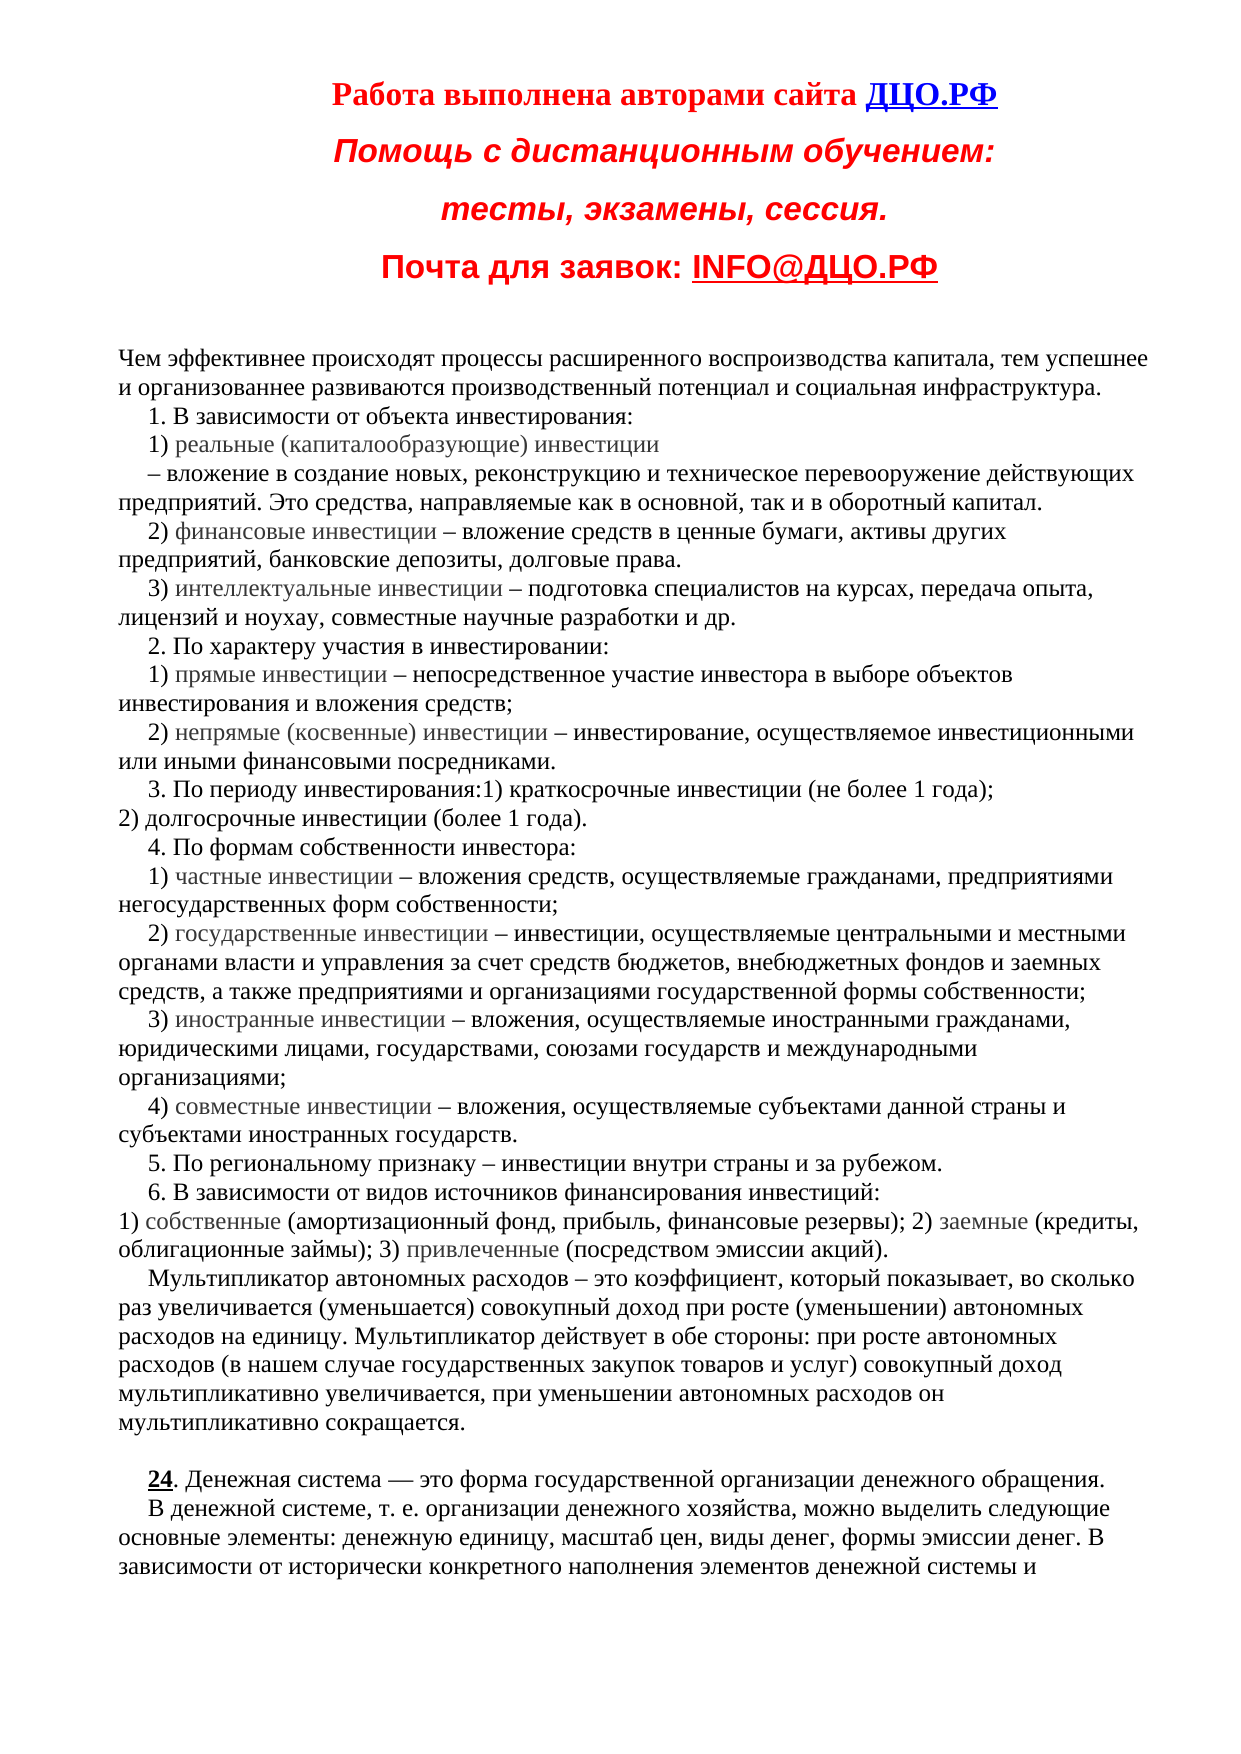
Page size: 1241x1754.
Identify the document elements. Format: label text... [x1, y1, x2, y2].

text 3) иностранные инвестиции – вложения, осуществляемые иностранными гражданами, юридическими лицами, государствами, союзами государств и международными организациями; [118, 1004, 1152, 1091]
text – вложение в создание новых, реконструкцию и техническое перевооружение действующих предприятий. Это средства, направляемые как в основной, так и в оборотный капитал. [118, 458, 1152, 516]
text 6. В зависимости от видов источников финансирования инвестиций: 1) собственные (амортизационный фонд, прибыль, финансовые резервы); 2) заемные (кредиты, облигационные займы); 3) привлеченные (посредством эмиссии акций). [118, 1177, 1152, 1263]
text 2. По характеру участия в инвестировании: [118, 631, 1152, 659]
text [118, 1493, 1152, 1579]
text 1) прямые инвестиции – непосредственное участие инвестора в выборе объектов инвестирования и вложения средств; [118, 659, 1152, 717]
text Мультипликатор автономных расходов – это коэффициент, который показывает, во сколько раз увеличивается (уменьшается) совокупный доход при росте (уменьшении) автономных расходов на единицу. Мультипликатор действует в обе стороны: при росте автономных расходов (в нашем случае государственных закупок товаров и услуг) совокупный доход мультипликативно увеличивается, при уменьшении автономных расходов он мультипликативно сокращается. [118, 1263, 1152, 1436]
text 5. По региональному признаку – инвестиции внутри страны и за рубежом. [118, 1148, 1152, 1177]
text 1) частные инвестиции – вложения средств, осуществляемые гражданами, предприятиями негосударственных форм собственности; [118, 861, 1152, 918]
text 2) финансовые инвестиции – вложение средств в ценные бумаги, активы других предприятий, банковские депозиты, долговые права. [118, 516, 1152, 573]
text 1) реальные (капиталообразующие) инвестиции [118, 429, 1152, 458]
text 3. По периоду инвестирования:1) краткосрочные инвестиции (не более 1 года); 2) долгосрочные инвестиции (более 1 года). [118, 774, 1152, 832]
text 3) интеллектуальные инвестиции – подготовка специалистов на курсах, передача опыта, лицензий и ноухау, совместные научные разработки и др. [118, 573, 1152, 631]
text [118, 343, 1152, 401]
text 1. В зависимости от объекта инвестирования: [118, 401, 1152, 429]
text 2) непрямые (косвенные) инвестиции – инвестирование, осуществляемое инвестиционными или иными финансовыми посредниками. [118, 717, 1152, 774]
text 2) государственные инвестиции – инвестиции, осуществляемые центральными и местными органами власти и управления за счет средств бюджетов, внебюджетных фондов и заемных средств, а также предприятиями и организациями государственной формы собственности; [118, 918, 1152, 1004]
text 4) совместные инвестиции – вложения, осуществляемые субъектами данной страны и субъектами иностранных государств. [118, 1091, 1152, 1148]
text 24. Денежная система — это форма государственной организации денежного обращения. [118, 1464, 1152, 1493]
text 4. По формам собственности инвестора: [118, 832, 1152, 861]
